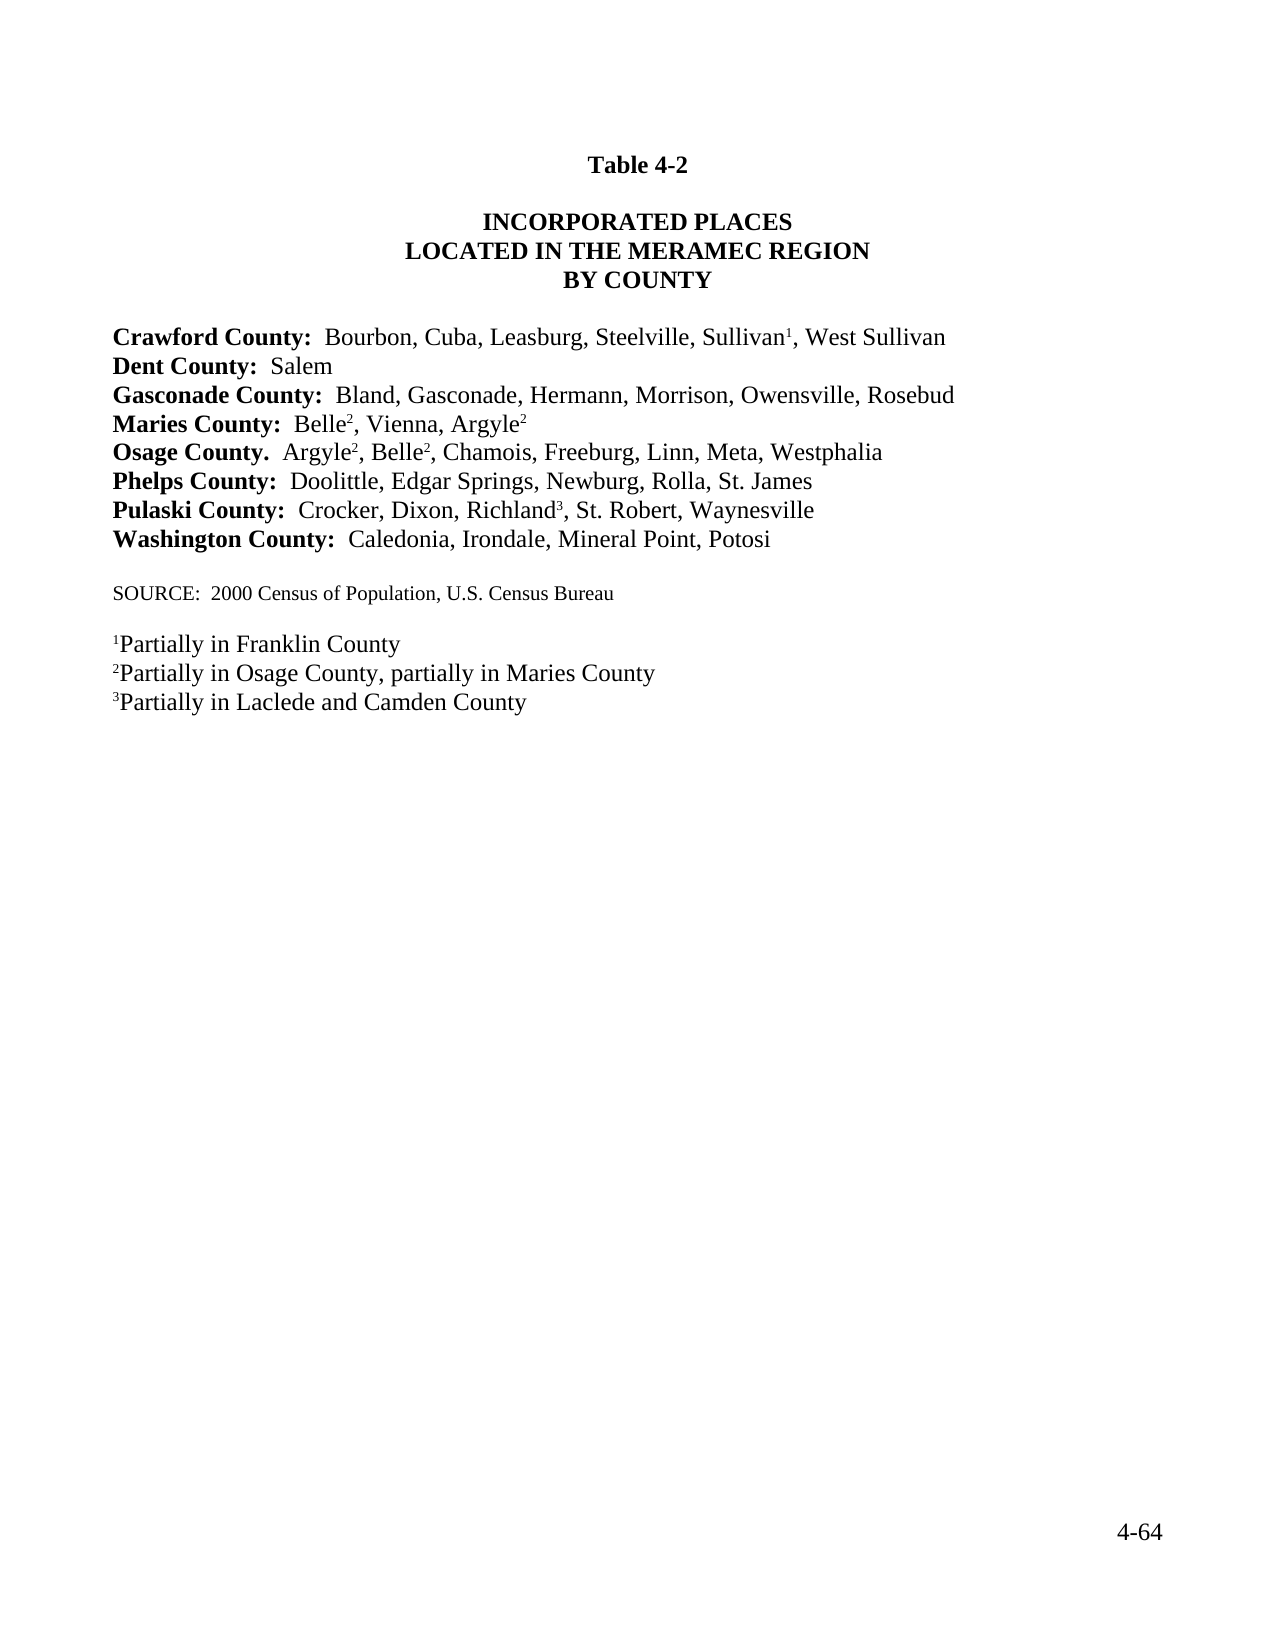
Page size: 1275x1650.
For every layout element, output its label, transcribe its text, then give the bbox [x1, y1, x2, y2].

text BY COUNTY [112, 265, 1162, 294]
text Dent County: Salem [112, 351, 1162, 380]
text LOCATED IN THE MERAMEC REGION [112, 236, 1162, 265]
text Table 4-2 [112, 150, 1162, 179]
text Crawford County: Bourbon, Cuba, Leasburg, Steelville, Sullivan1, West Sullivan [112, 322, 1162, 351]
text Maries County: Belle2, Vienna, Argyle2 [112, 409, 1162, 437]
text Osage County. Argyle2, Belle2, Chamois, Freeburg, Linn, Meta, Westphalia [112, 437, 1162, 466]
text Phelps County: Doolittle, Edgar Springs, Newburg, Rolla, St. James [112, 466, 1162, 495]
text 1Partially in Franklin County [112, 629, 1162, 658]
text INCORPORATED PLACES [112, 207, 1162, 236]
text SOURCE: 2000 Census of Population, U.S. Census Bureau [112, 581, 1162, 605]
text Pulaski County: Crocker, Dixon, Richland3, St. Robert, Waynesville [112, 495, 1162, 524]
text Washington County: Caledonia, Irondale, Mineral Point, Potosi [112, 524, 1162, 552]
text 2Partially in Osage County, partially in Maries County [112, 658, 1162, 687]
text 3Partially in Laclede and Camden County [112, 687, 1162, 716]
text Gasconade County: Bland, Gasconade, Hermann, Morrison, Owensville, Rosebud [112, 380, 1162, 409]
